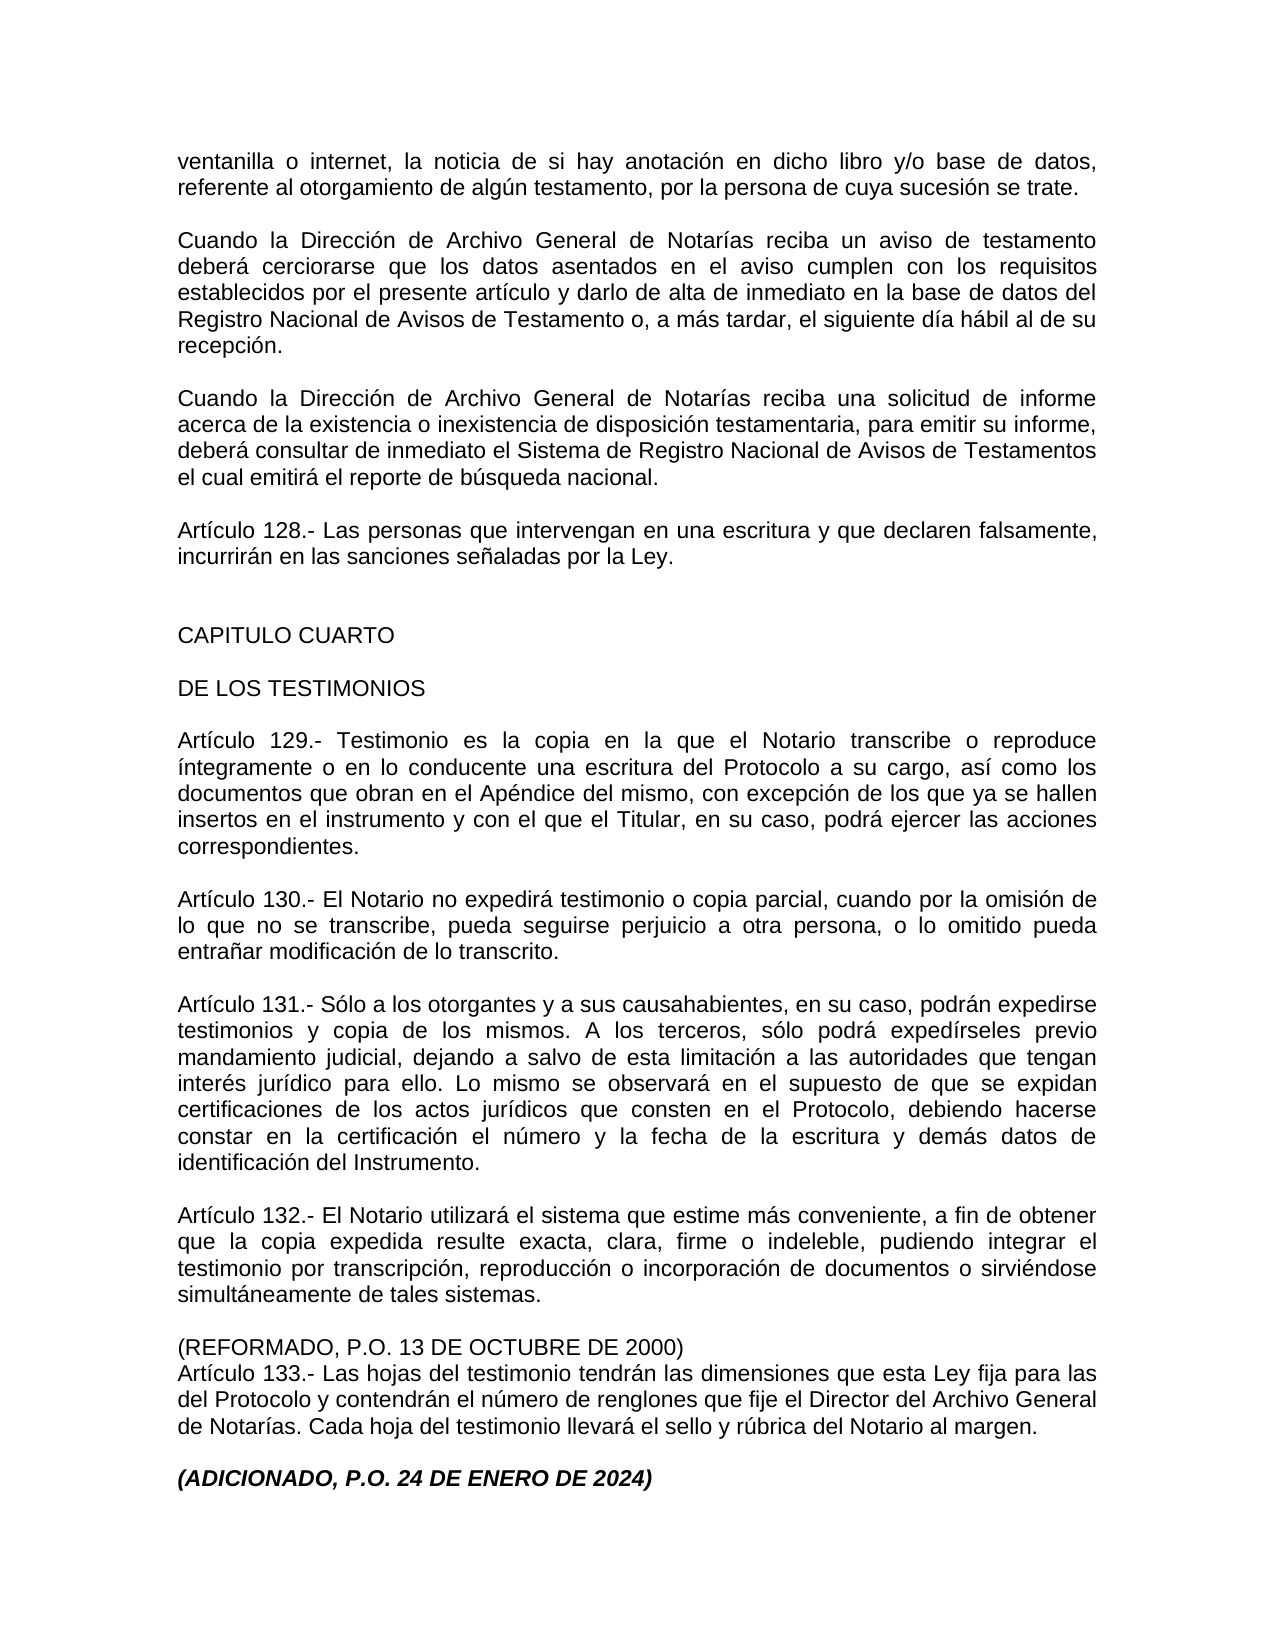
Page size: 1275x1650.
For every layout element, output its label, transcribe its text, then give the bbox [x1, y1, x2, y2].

text Artículo 130.- El Notario no expedirá testimonio o copia parcial, cuando por la omisión de lo que no se transcribe, pueda seguirse perjuicio a otra persona, o lo omitido pueda entrañar modificación de lo transcrito. [177, 886, 1098, 964]
text CAPITULO CUARTO [177, 622, 1098, 648]
text Artículo 132.- El Notario utilizará el sistema que estime más conveniente, a fin de obtener que la copia expedida resulte exacta, clara, firme o indeleble, pudiendo integrar el testimonio por transcripción, reproducción o incorporación de documentos o sirviéndose simultáneamente de tales sistemas. [177, 1202, 1098, 1307]
text (REFORMADO, P.O. 13 DE OCTUBRE DE 2000) [177, 1333, 1098, 1360]
text Artículo 128.- Las personas que intervengan en una escritura y que declaren falsamente, incurrirán en las sanciones señaladas por la Ley. [177, 517, 1098, 569]
text (ADICIONADO, P.O. 24 DE ENERO DE 2024) [177, 1465, 1098, 1492]
text Artículo 131.- Sólo a los otorgantes y a sus causahabientes, en su caso, podrán expedirse testimonios y copia de los mismos. A los terceros, sólo podrá expedírseles previo mandamiento judicial, dejando a salvo de esta limitación a las autoridades que tengan interés jurídico para ello. Lo mismo se observará en el supuesto de que se expidan certificaciones de los actos jurídicos que consten en el Protocolo, debiendo hacerse constar en la certificación el número y la fecha de la escritura y demás datos de identificación del Instrumento. [177, 991, 1098, 1175]
text DE LOS TESTIMONIOS [177, 675, 1098, 701]
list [177, 148, 1098, 200]
text Artículo 129.- Testimonio es la copia en la que el Notario transcribe o reproduce íntegramente o en lo conducente una escritura del Protocolo a su cargo, así como los documentos que obran en el Apéndice del mismo, con excepción de los que ya se hallen insertos en el instrumento y con el que el Titular, en su caso, podrá ejercer las acciones correspondientes. [177, 727, 1098, 859]
list Cuando la Dirección de Archivo General de Notarías reciba una solicitud de informe acerca de la existencia o inexistencia de disposición testamentaria, para emitir su informe, deberá consultar de inmediato el Sistema de Registro Nacional de Avisos de Testamentos el cual emitirá el reporte de búsqueda nacional. [177, 385, 1098, 490]
list Cuando la Dirección de Archivo General de Notarías reciba un aviso de testamento deberá cerciorarse que los datos asentados en el aviso cumplen con los requisitos establecidos por el presente artículo y darlo de alta de inmediato en la base de datos del Registro Nacional de Avisos de Testamento o, a más tardar, el siguiente día hábil al de su recepción. [177, 227, 1098, 358]
text Artículo 133.- Las hojas del testimonio tendrán las dimensiones que esta Ley fija para las del Protocolo y contendrán el número de renglones que fije el Director del Archivo General de Notarías. Cada hoja del testimonio llevará el sello y rúbrica del Notario al margen. [177, 1360, 1098, 1439]
